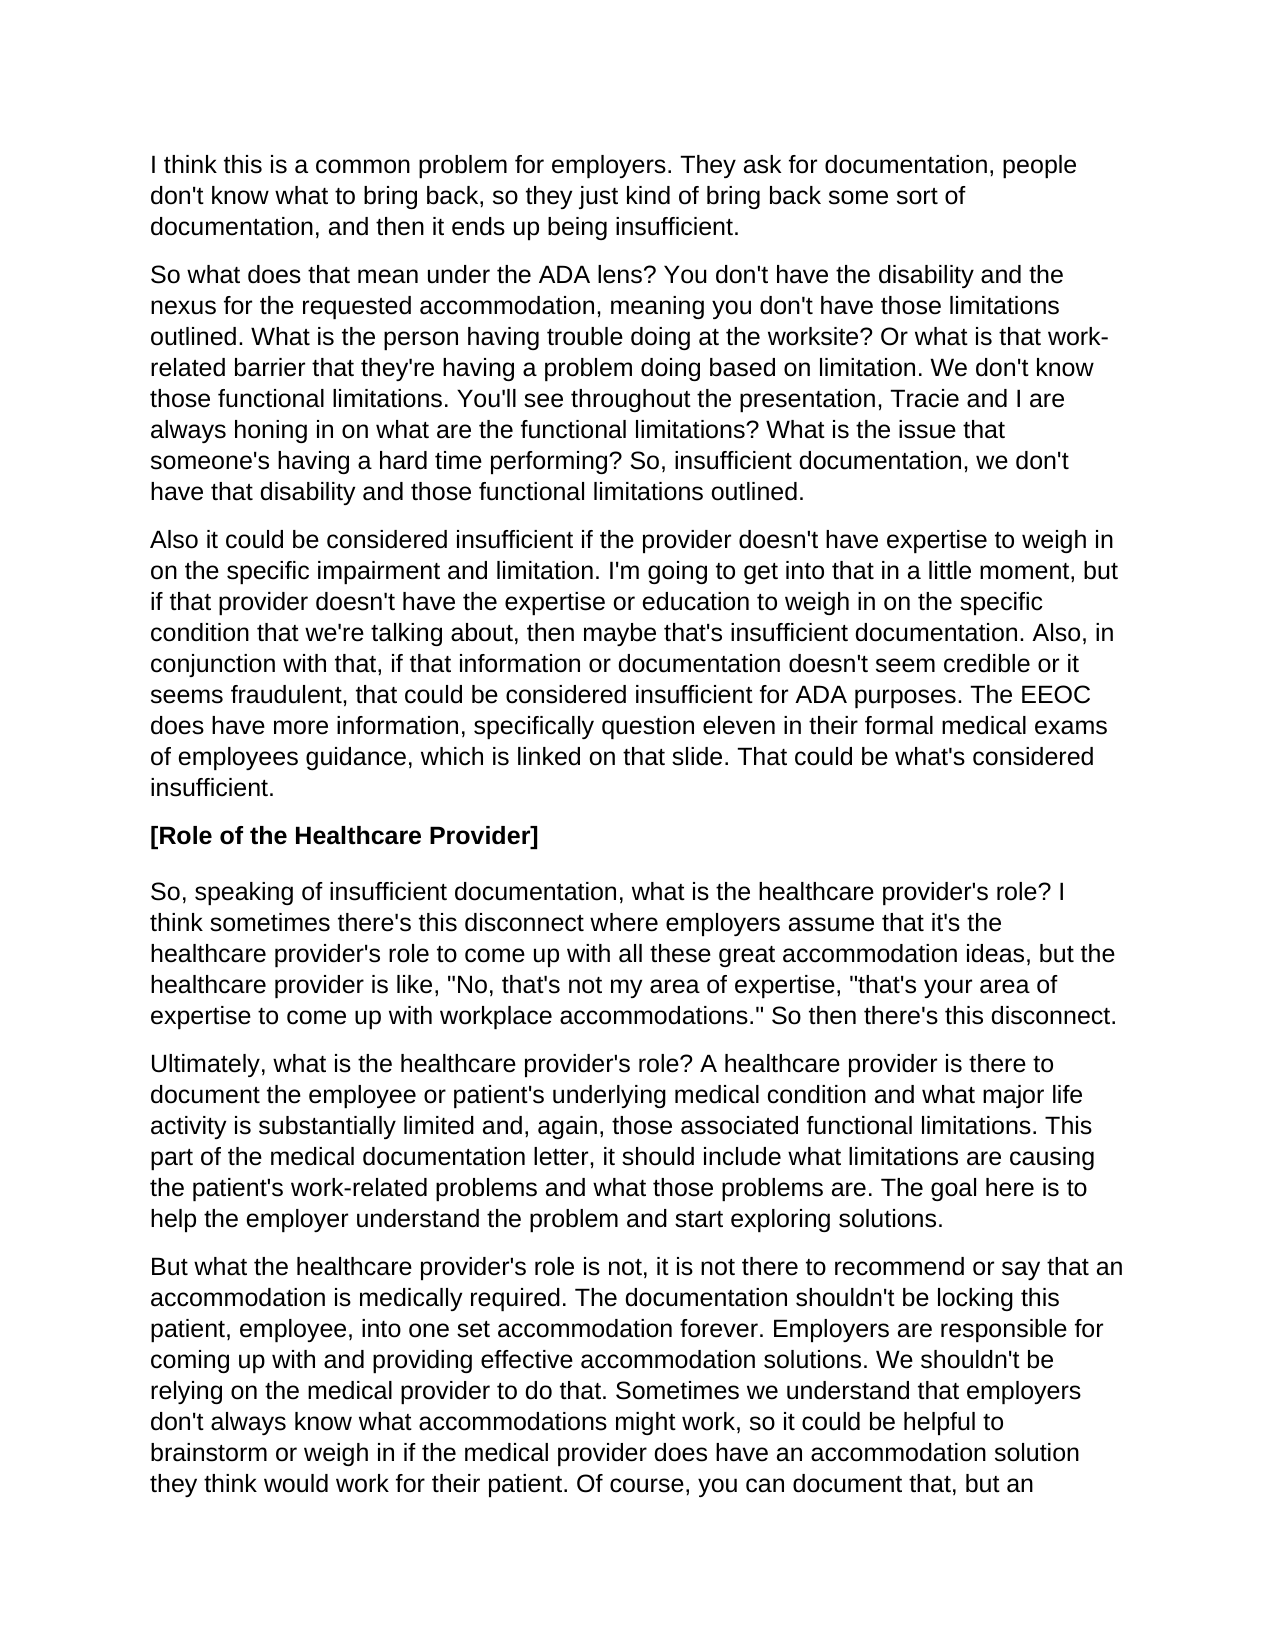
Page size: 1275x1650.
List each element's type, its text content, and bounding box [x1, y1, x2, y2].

text I think this is a common problem for employers. They ask for documentation, people don't know what to bring back, so they just kind of bring back some sort of documentation, and then it ends up being insufficient. [150, 150, 1125, 241]
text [150, 1252, 1125, 1498]
subtitle [Role of the Healthcare Provider] [150, 821, 1125, 849]
text Ultimately, what is the healthcare provider's role? A healthcare provider is there to document the employee or patient's underlying medical condition and what major life activity is substantially limited and, again, those associated functional limitations. This part of the medical documentation letter, it should include what limitations are causing the patient's work-related problems and what those problems are. The goal here is to help the employer understand the problem and start exploring solutions. [150, 1049, 1125, 1233]
text So, speaking of insufficient documentation, what is the healthcare provider's role? I think sometimes there's this disconnect where employers assume that it's the healthcare provider's role to come up with all these great accommodation ideas, but the healthcare provider is like, "No, that's not my area of expertise, "that's your area of expertise to come up with workplace accommodations." So then there's this disconnect. [150, 877, 1125, 1030]
text Also it could be considered insufficient if the provider doesn't have expertise to weigh in on the specific impairment and limitation. I'm going to get into that in a little moment, but if that provider doesn't have the expertise or education to weigh in on the specific condition that we're talking about, then maybe that's insufficient documentation. Also, in conjunction with that, if that information or documentation doesn't seem credible or it seems fraudulent, that could be considered insufficient for ADA purposes. The EEOC does have more information, specifically question eleven in their formal medical exams of employees guidance, which is linked on that slide. That could be what's considered insufficient. [150, 525, 1125, 802]
text So what does that mean under the ADA lens? You don't have the disability and the nexus for the requested accommodation, meaning you don't have those limitations outlined. What is the person having trouble doing at the worksite? Or what is that work-related barrier that they're having a problem doing based on limitation. We don't know those functional limitations. You'll see throughout the presentation, Tracie and I are always honing in on what are the functional limitations? What is the issue that someone's having a hard time performing? So, insufficient documentation, we don't have that disability and those functional limitations outlined. [150, 260, 1125, 506]
